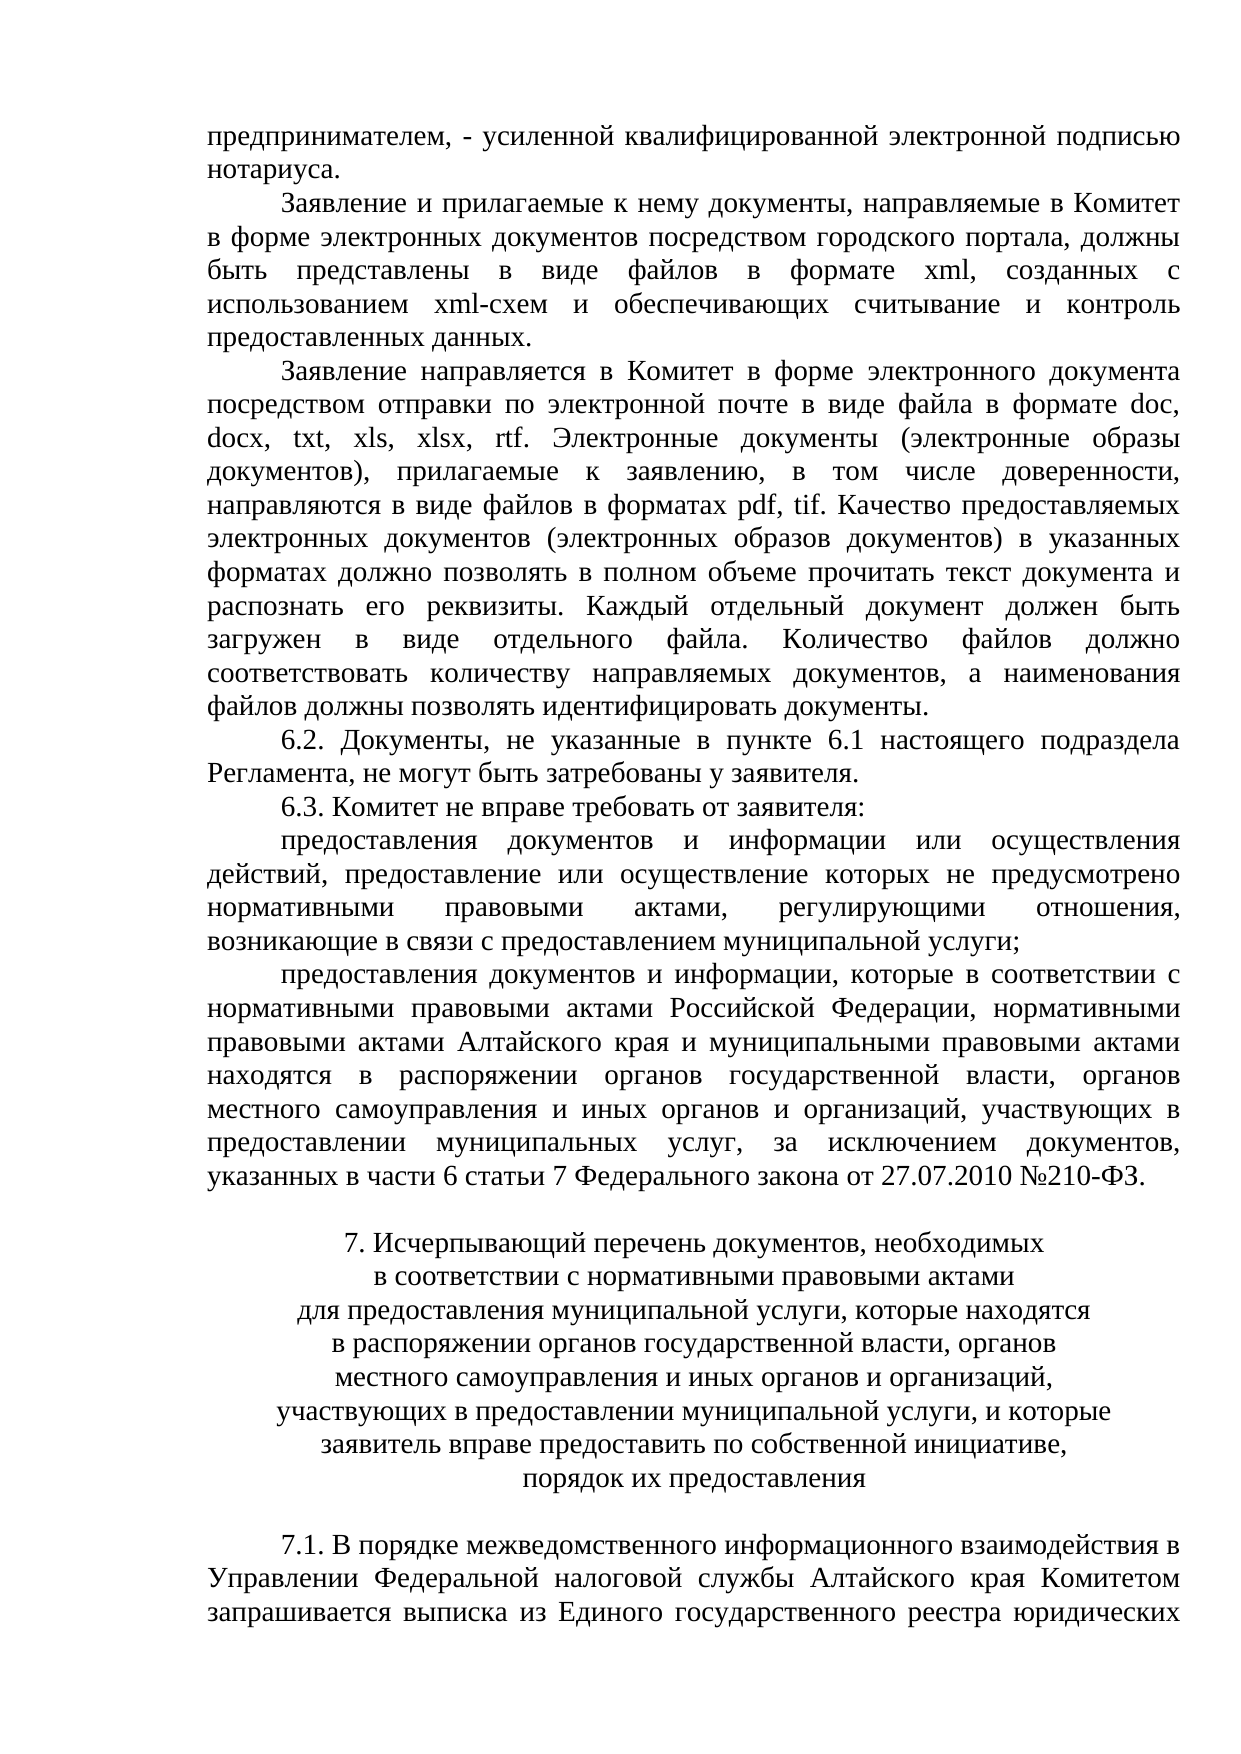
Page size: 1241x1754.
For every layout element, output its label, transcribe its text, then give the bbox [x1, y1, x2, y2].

text участвующих в предоставлении муниципальной услуги, и которые [207, 1393, 1181, 1426]
text 6.3. Комитет не вправе требовать от заявителя: [207, 789, 1181, 822]
text Заявление и прилагаемые к нему документы, направляемые в Комитет в форме электронных документов посредством городского портала, должны быть представлены в виде файлов в формате xml, созданных с использованием xml-схем и обеспечивающих считывание и контроль предоставленных данных. [207, 185, 1181, 353]
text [207, 1527, 1181, 1627]
text предоставления документов и информации, которые в соответствии с нормативными правовыми актами Российской Федерации, нормативными правовыми актами Алтайского края и муниципальными правовыми актами находятся в распоряжении органов государственной власти, органов местного самоуправления и иных органов и организаций, участвующих в предоставлении муниципальных услуг, за исключением документов, указанных в части 6 статьи 7 Федерального закона от 27.07.2010 №210-ФЗ. [207, 957, 1181, 1191]
text в распоряжении органов государственной власти, органов [207, 1326, 1181, 1359]
text 6.2. Документы, не указанные в пункте 6.1 настоящего подраздела Регламента, не могут быть затребованы у заявителя. [207, 722, 1181, 789]
text Заявление направляется в Комитет в форме электронного документа посредством отправки по электронной почте в виде файла в формате doc, docx, txt, xls, xlsx, rtf. Электронные документы (электронные образы документов), прилагаемые к заявлению, в том числе доверенности, направляются в виде файлов в форматах pdf, tif. Качество предоставляемых электронных документов (электронных образов документов) в указанных форматах должно позволять в полном объеме прочитать текст документа и распознать его реквизиты. Каждый отдельный документ должен быть загружен в виде отдельного файла. Количество файлов должно соответствовать количеству направляемых документов, а наименования файлов должны позволять идентифицировать документы. [207, 353, 1181, 722]
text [207, 118, 1181, 185]
text предоставления документов и информации или осуществления действий, предоставление или осуществление которых не предусмотрено нормативными правовыми актами, регулирующими отношения, возникающие в связи с предоставлением муниципальной услуги; [207, 822, 1181, 957]
text порядок их предоставления [207, 1460, 1181, 1493]
text в соответствии с нормативными правовыми актами [207, 1258, 1181, 1292]
text заявитель вправе предоставить по собственной инициативе, [207, 1426, 1181, 1460]
text местного самоуправления и иных органов и организаций, [207, 1359, 1181, 1393]
text 7. Исчерпывающий перечень документов, необходимых [207, 1225, 1181, 1258]
text для предоставления муниципальной услуги, которые находятся [207, 1292, 1181, 1326]
